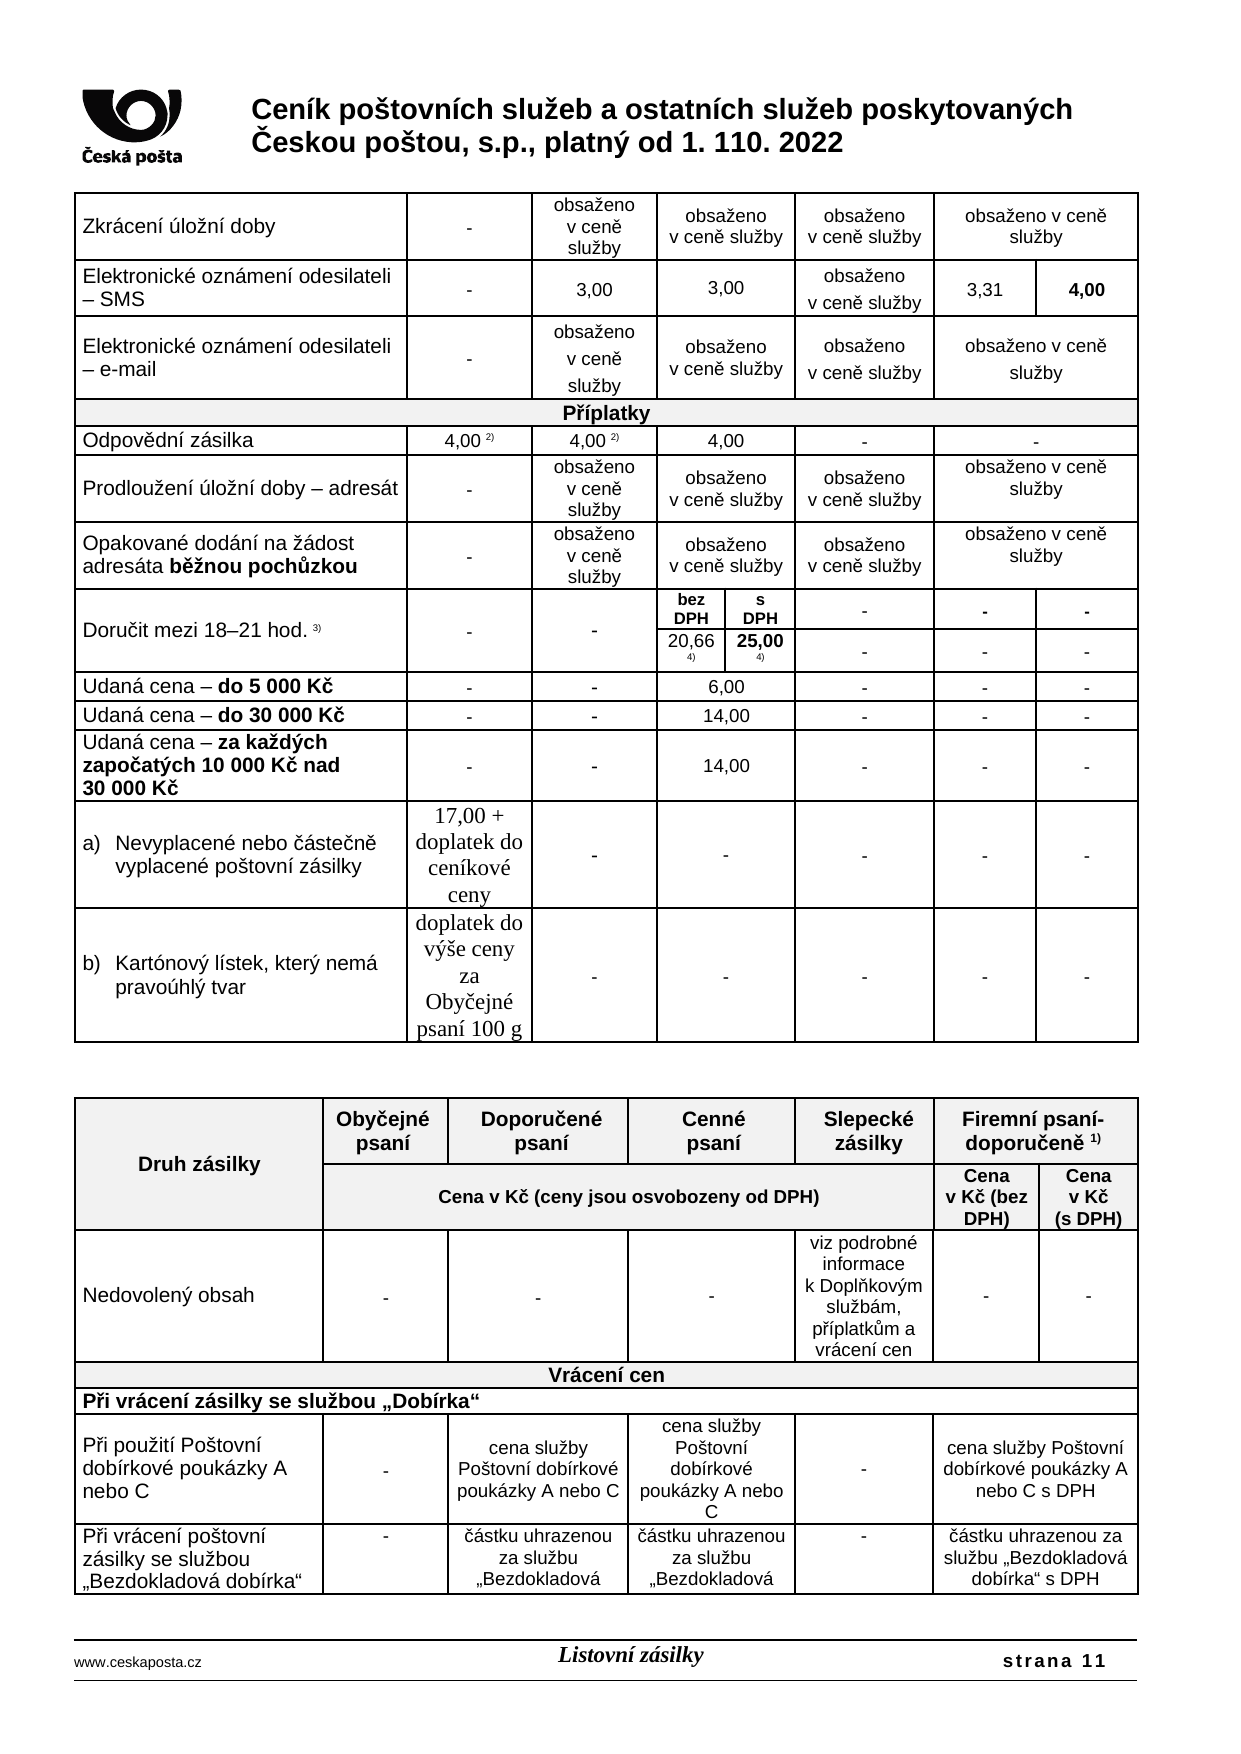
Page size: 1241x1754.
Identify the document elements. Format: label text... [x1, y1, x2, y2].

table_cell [934, 1525, 1137, 1593]
table_cell - [408, 673, 531, 700]
table_cell 25,00 4) [726, 630, 794, 671]
table_cell 3,00 [533, 261, 656, 315]
table_cell - [658, 802, 794, 907]
table_cell Vrácení cen [76, 1363, 1137, 1387]
table_cell - [533, 731, 656, 799]
table_cell - [629, 1231, 794, 1361]
table_cell - [533, 673, 656, 700]
table_cell - [408, 702, 531, 729]
table_cell obsaženo v ceně služby [796, 261, 933, 315]
table_cell - [408, 590, 531, 671]
table_cell viz podrobné informace k Doplňkovým službám, příplatkům a vrácení cen [796, 1231, 932, 1361]
table_cell Doručit mezi 18–21 hod. 3) [76, 590, 406, 671]
table_cell - [796, 702, 933, 729]
table_cell Cena v Kč (bez DPH) [935, 1165, 1038, 1229]
table_cell Udaná cena – za každých započatých 10 000 Kč nad 30 000 Kč [76, 731, 406, 799]
table_cell obsaženo v ceně služby [796, 317, 933, 398]
table_cell - [658, 909, 794, 1041]
table_cell - [796, 673, 933, 700]
table_cell 14,00 [658, 731, 794, 799]
table_cell 4,00 [658, 427, 794, 454]
table_cell - [1037, 731, 1137, 799]
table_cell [629, 1525, 794, 1593]
table_cell Zkrácení úložní doby [76, 194, 406, 259]
table_cell 3,31 [935, 261, 1035, 315]
table_cell obsaženo v ceně služby [533, 523, 656, 588]
table_cell - [796, 630, 933, 671]
table_cell Odpovědní zásilka [76, 427, 406, 454]
table_cell s DPH [726, 590, 794, 628]
table_cell - [935, 630, 1035, 671]
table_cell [796, 194, 933, 259]
table_cell obsaženo v ceně služby [658, 523, 794, 588]
table_cell obsaženo v ceně služby [796, 456, 933, 521]
table_cell obsaženo v ceně služby [533, 456, 656, 521]
table_cell - [796, 731, 933, 799]
table_cell - [1037, 590, 1137, 628]
table_cell - [533, 702, 656, 729]
table_cell - [1040, 1231, 1137, 1361]
table_cell Příplatky [76, 400, 1137, 425]
table_cell bez DPH [658, 590, 724, 628]
table_cell obsaženo v ceně služby [658, 194, 794, 259]
table_cell 3,00 [658, 261, 794, 315]
table_cell - [935, 673, 1035, 700]
table_cell - [935, 802, 1035, 907]
table_cell Udaná cena – do 5 000 Kč [76, 673, 406, 700]
table_header Slepecké zásilky [796, 1099, 933, 1163]
table_header Obyčejné psaní [324, 1099, 447, 1163]
table_cell 4,00 [1037, 261, 1137, 315]
table_cell - [796, 802, 933, 907]
table_cell - [324, 1231, 447, 1361]
table_cell - [408, 194, 531, 259]
table_cell - [533, 909, 656, 1041]
table_cell [408, 909, 531, 1041]
table_header Firemní psaní-doporučeně 1) [935, 1099, 1137, 1163]
table_cell - [796, 427, 933, 454]
table_cell - [935, 731, 1035, 799]
table_header Cenné psaní [629, 1099, 794, 1163]
table_cell - [408, 261, 531, 315]
table_cell Cena v Kč (s DPH) [1040, 1165, 1137, 1229]
table_cell - [1037, 702, 1137, 729]
table_cell - [935, 702, 1035, 729]
table_cell - [796, 909, 933, 1041]
table_cell - [935, 427, 1137, 454]
table_cell cena služby Poštovní dobírkové poukázky A nebo C [629, 1415, 794, 1523]
table_cell [76, 909, 406, 1041]
table_cell - [1037, 802, 1137, 907]
table_cell - [449, 1231, 627, 1361]
table_cell 14,00 [658, 702, 794, 729]
table_cell obsaženo v ceně služby [935, 317, 1137, 398]
table_cell cena služby Poštovní dobírkové poukázky A nebo C [449, 1415, 627, 1523]
table_cell obsaženo v ceně služby [533, 317, 656, 398]
table_cell - [408, 456, 531, 521]
table_cell - [533, 802, 656, 907]
table_cell - [408, 523, 531, 588]
table_cell - [1037, 909, 1137, 1041]
table_cell - [934, 1231, 1038, 1361]
table_cell - [324, 1415, 447, 1523]
table_cell [408, 802, 531, 907]
table_cell obsaženo v ceně služby [935, 523, 1137, 588]
table_cell Udaná cena – do 30 000 Kč [76, 702, 406, 729]
table_cell Nevyplacené nebo částečně vyplacené poštovní zásilky [76, 802, 406, 907]
table_cell 20,66 4) [658, 630, 724, 671]
table_cell Elektronické oznámení odesilateli – e-mail [76, 317, 406, 398]
table_cell obsaženo v ceně služby [658, 456, 794, 521]
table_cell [76, 1525, 322, 1593]
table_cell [449, 1525, 627, 1593]
table_cell - [1037, 630, 1137, 671]
table_cell - [408, 317, 531, 398]
table_cell - [1037, 673, 1137, 700]
table_cell 4,00 2) [408, 427, 531, 454]
table_cell Elektronické oznámení odesilateli – SMS [76, 261, 406, 315]
table_cell 4,00 2) [533, 427, 656, 454]
table_cell obsaženo v ceně služby [935, 456, 1137, 521]
table_cell Prodloužení úložní doby – adresát [76, 456, 406, 521]
table_cell - [935, 590, 1035, 628]
table_cell Při použití Poštovní dobírkové poukázky A nebo C [76, 1415, 322, 1523]
table_cell Cena v Kč (ceny jsou osvobozeny od DPH) [324, 1165, 933, 1229]
table_cell - [408, 731, 531, 799]
table_cell - [796, 1415, 932, 1523]
table_cell - [796, 590, 933, 628]
table_cell Při vrácení zásilky se službou „Dobírka“ [76, 1389, 1137, 1413]
table_cell - [324, 1525, 447, 1593]
table_cell Opakované dodání na žádost adresáta běžnou pochůzkou [76, 523, 406, 588]
table_cell obsaženo v ceně služby [935, 194, 1137, 259]
table_header Doporučené psaní [449, 1099, 627, 1163]
table_cell obsaženo v ceně služby [658, 317, 794, 398]
table_cell 6,00 [658, 673, 794, 700]
table_cell obsaženo v ceně služby [796, 523, 933, 588]
table_cell Nedovolený obsah [76, 1231, 322, 1361]
table_header Druh zásilky [76, 1099, 322, 1229]
table_cell obsaženo v ceně služby [533, 194, 656, 259]
table_cell - [935, 909, 1035, 1041]
table_cell - [796, 1525, 932, 1593]
table_cell - [533, 590, 656, 671]
table_cell cena služby Poštovní dobírkové poukázky A nebo C s DPH [934, 1415, 1137, 1523]
